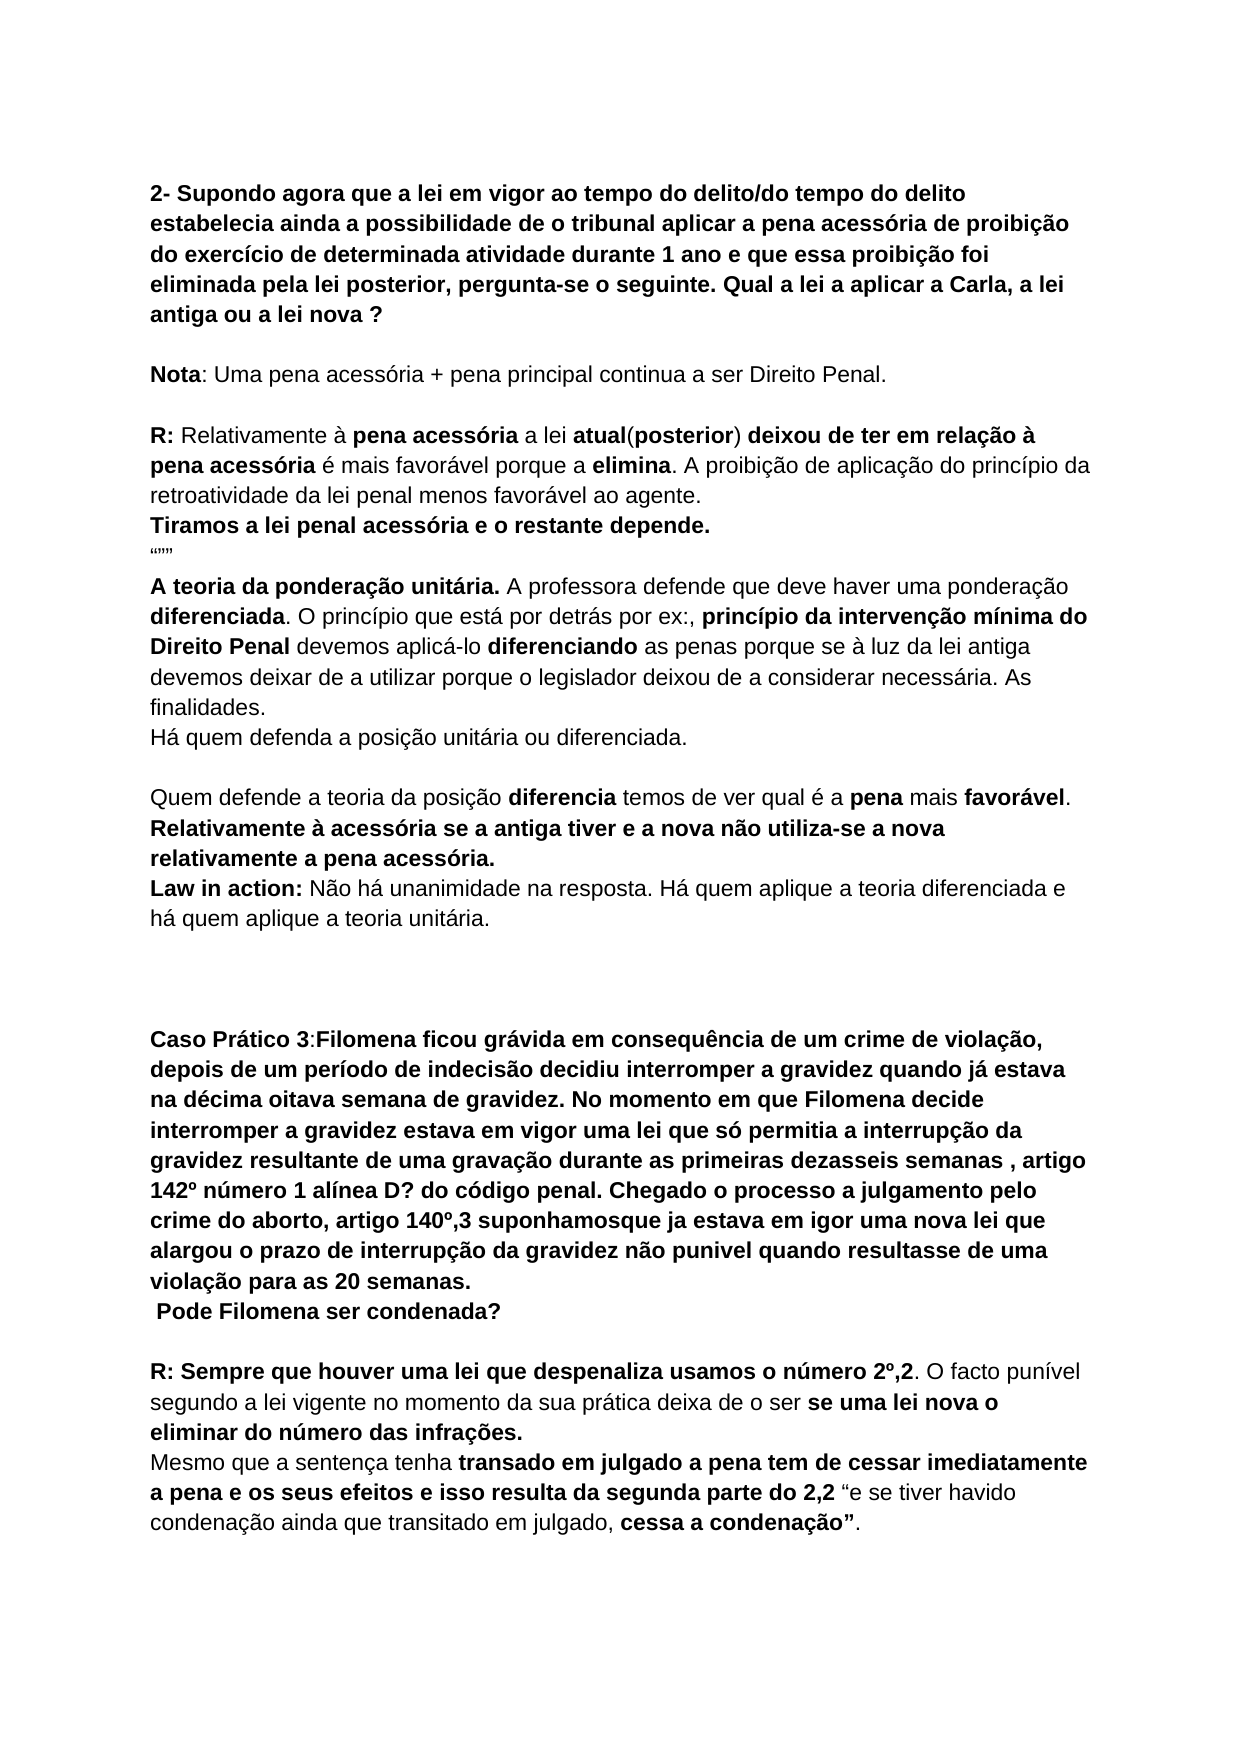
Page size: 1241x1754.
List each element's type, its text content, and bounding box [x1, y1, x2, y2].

text Law in action: Não há unanimidade na resposta. Há quem aplique a teoria diferenciada e há quem aplique a teoria unitária. [150, 875, 1090, 932]
text Nota: Uma pena acessória + pena principal continua a ser Direito Penal. [150, 361, 1090, 388]
text “”” [150, 543, 1090, 569]
text Quem defende a teoria da posição diferencia temos de ver qual é a pena mais favorável. Relativamente à acessória se a antiga tiver e a nova não utiliza-se a nova relativamente a pena acessória. [150, 784, 1090, 871]
text Mesmo que a sentença tenha transado em julgado a pena tem de cessar imediatamente a pena e os seus efeitos e isso resulta da segunda parte do 2,2 “e se tiver havido condenação ainda que transitado em julgado, cessa a condenação”. [150, 1449, 1090, 1536]
text R: Relativamente à pena acessória a lei atual(posterior) deixou de ter em relação à pena acessória é mais favorável porque a elimina. A proibição de aplicação do princípio da retroatividade da lei penal menos favorável ao agente. [150, 422, 1090, 509]
text R: Sempre que houver uma lei que despenaliza usamos o número 2º,2. O facto punível segundo a lei vigente no momento da sua prática deixa de o ser se uma lei nova o eliminar do número das infrações. [150, 1358, 1090, 1445]
text Tiramos a lei penal acessória e o restante depende. [150, 512, 1090, 539]
text A teoria da ponderação unitária. A professora defende que deve haver uma ponderação diferenciada. O princípio que está por detrás por ex:, princípio da intervenção mínima do Direito Penal devemos aplicá-lo diferenciando as penas porque se à luz da lei antiga devemos deixar de a utilizar porque o legislador deixou de a considerar necessária. As finalidades. [150, 573, 1090, 720]
text Caso Prático 3:Filomena ficou grávida em consequência de um crime de violação, depois de um período de indecisão decidiu interromper a gravidez quando já estava na décima oitava semana de gravidez. No momento em que Filomena decide interromper a gravidez estava em vigor uma lei que só permitia a interrupção da gravidez resultante de uma gravação durante as primeiras dezasseis semanas , artigo 142º número 1 alínea D? do código penal. Chegado o processo a julgamento pelo crime do aborto, artigo 140º,3 suponhamosque ja estava em igor uma nova lei que alargou o prazo de interrupção da gravidez não punivel quando resultasse de uma violação para as 20 semanas. [150, 1026, 1090, 1294]
text 2- Supondo agora que a lei em vigor ao tempo do delito/do tempo do delito estabelecia ainda a possibilidade de o tribunal aplicar a pena acessória de proibição do exercício de determinada atividade durante 1 ano e que essa proibição foi eliminada pela lei posterior, pergunta-se o seguinte. Qual a lei a aplicar a Carla, a lei antiga ou a lei nova ? [150, 180, 1090, 327]
text Pode Filomena ser condenada? [150, 1298, 1090, 1324]
text Há quem defenda a posição unitária ou diferenciada. [150, 724, 1090, 750]
